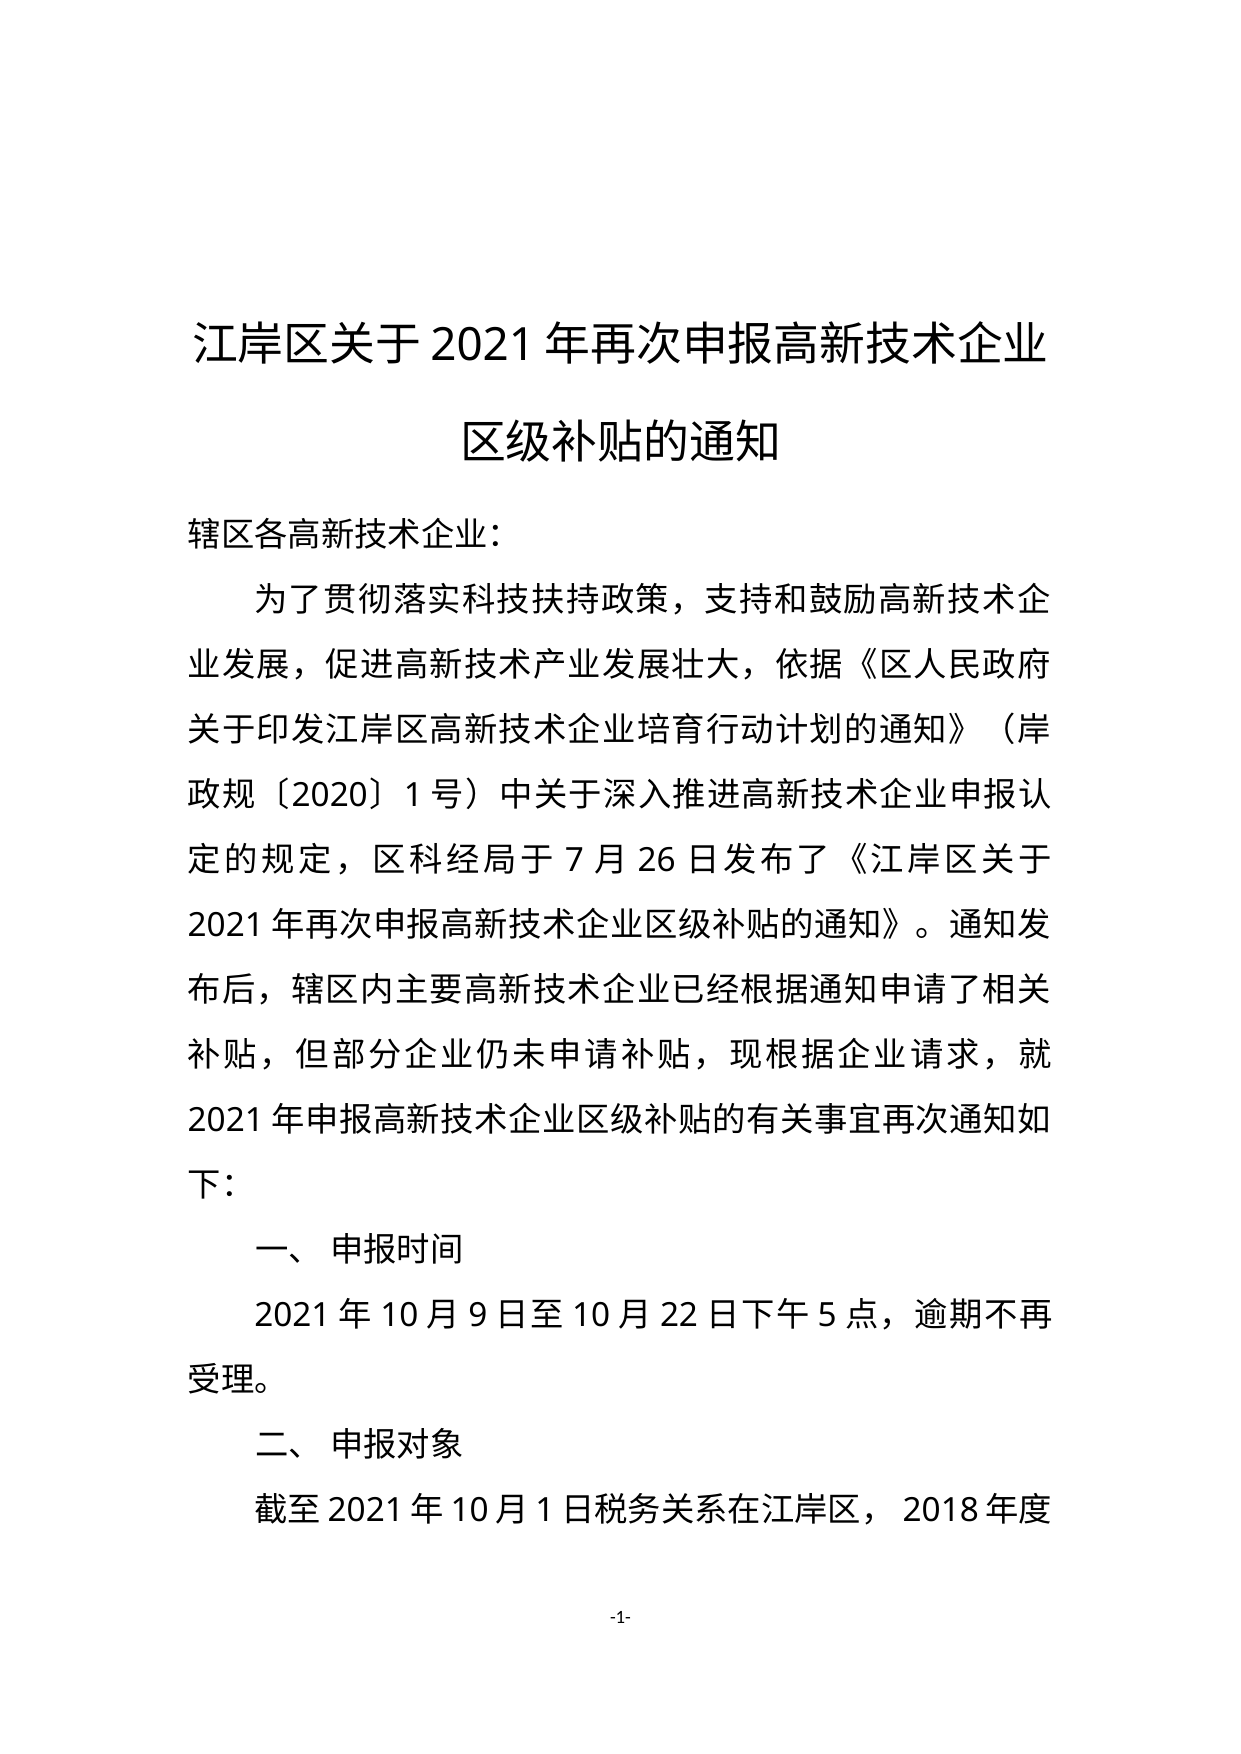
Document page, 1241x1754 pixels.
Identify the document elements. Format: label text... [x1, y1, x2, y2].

text 为了贯彻落实科技扶持政策，支持和鼓励高新技术企业发展，促进高新技术产业发展壮大，依据《区人民政府关于印发江岸区高新技术企业培育行动计划的通知》（岸政规〔2020〕1号）中关于深入推进高新技术企业申报认定的规定，区科经局于7月26日发布了《江岸区关于2021年再次申报高新技术企业区级补贴的通知》。通知发布后，辖区内主要高新技术企业已经根据通知申请了相关补贴，但部分企业仍未申请补贴，现根据企业请求，就2021年申报高新技术企业区级补贴的有关事宜再次通知如下： [187, 564, 1053, 1214]
text 江岸区关于2021年再次申报高新技术企业 [187, 292, 1053, 389]
text 区级补贴的通知 [187, 389, 1053, 487]
list 申报对象 [255, 1409, 1053, 1474]
list 申报时间 [255, 1214, 1053, 1279]
text 2021年10月9日至10月22日下午5点，逾期不再受理。 [187, 1279, 1053, 1409]
text 辖区各高新技术企业： [187, 499, 1053, 564]
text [187, 1474, 1053, 1539]
